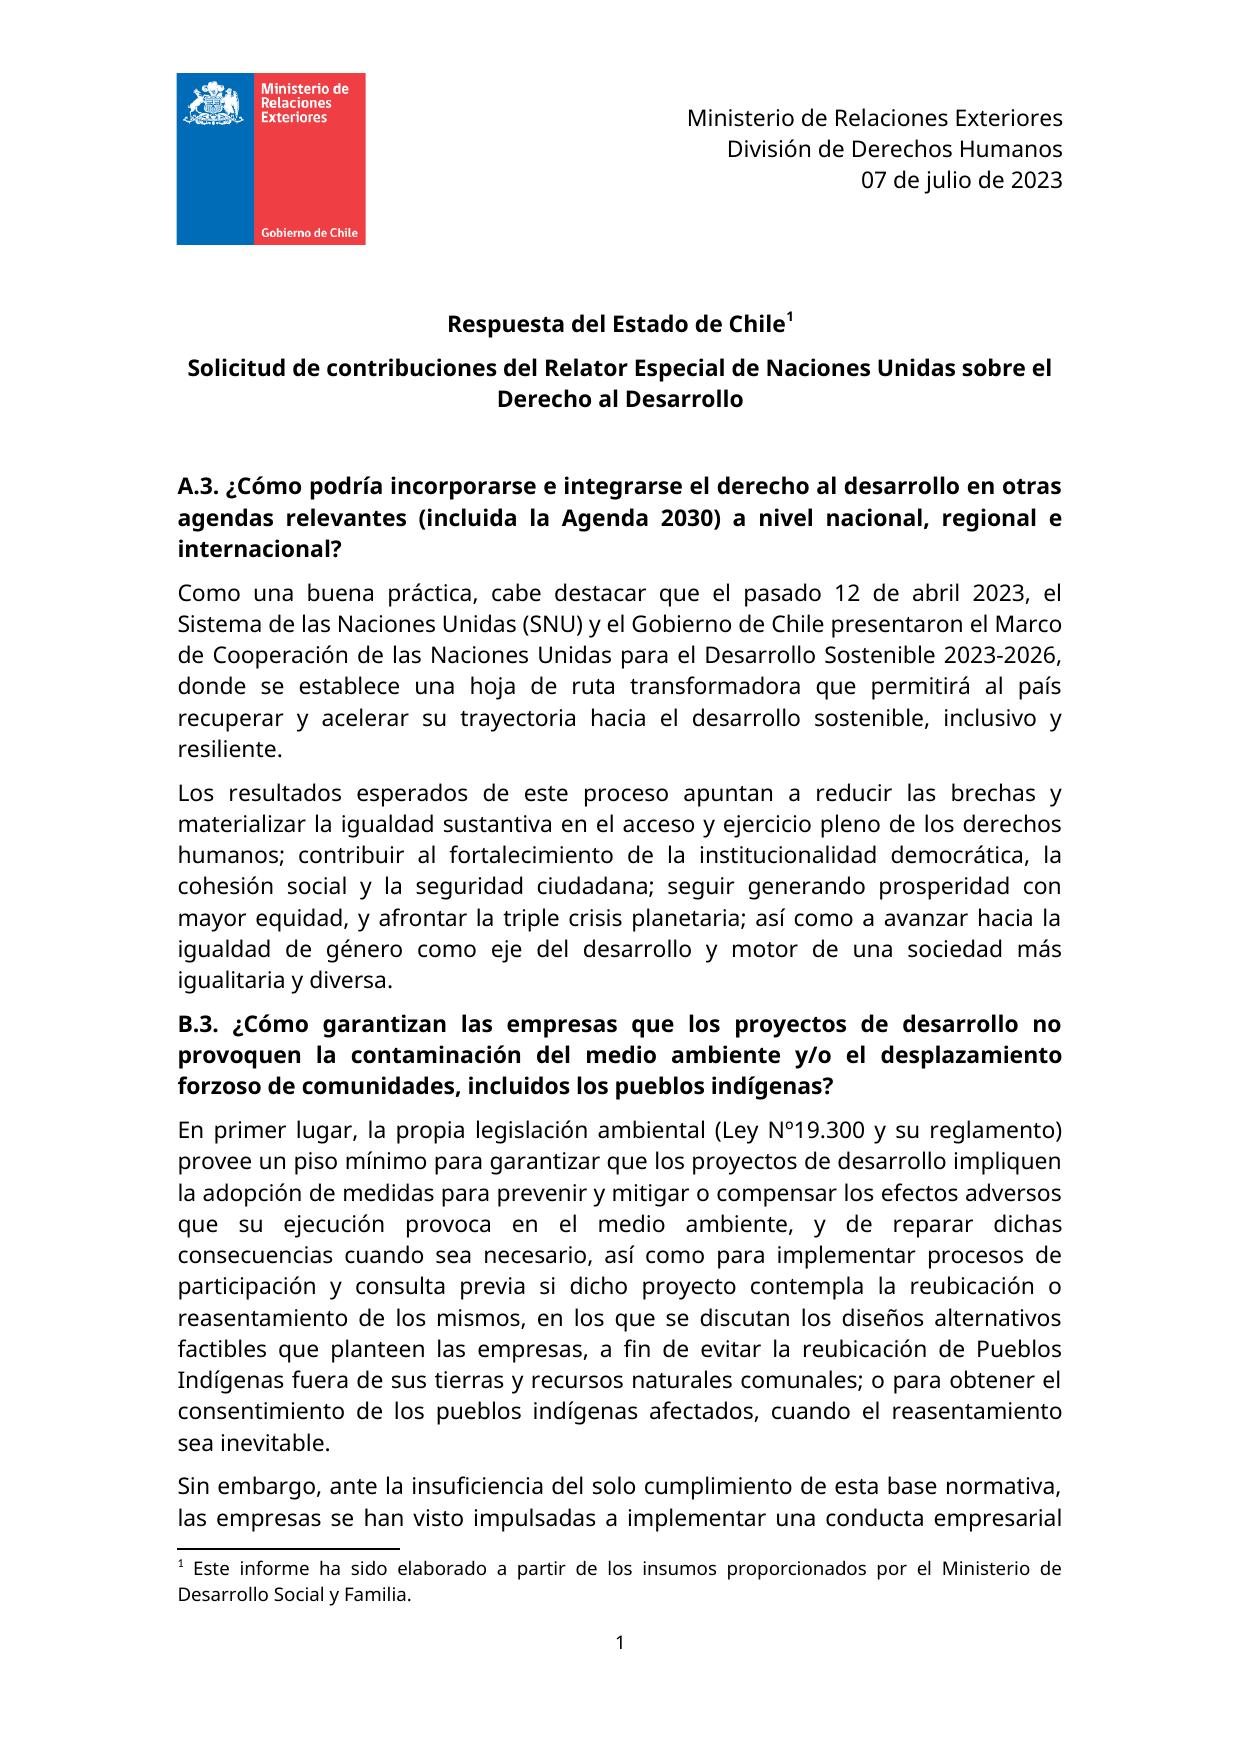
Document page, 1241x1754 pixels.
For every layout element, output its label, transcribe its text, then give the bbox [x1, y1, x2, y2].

text Los resultados esperados de este proceso apuntan a reducir las brechas y materializar la igualdad sustantiva en el acceso y ejercicio pleno de los derechos humanos; contribuir al fortalecimiento de la institucionalidad democrática, la cohesión social y la seguridad ciudadana; seguir generando prosperidad con mayor equidad, y afrontar la triple crisis planetaria; así como a avanzar hacia la igualdad de género como eje del desarrollo y motor de una sociedad más igualitaria y diversa. [177, 777, 1063, 995]
text En primer lugar, la propia legislación ambiental (Ley Nº19.300 y su reglamento) provee un piso mínimo para garantizar que los proyectos de desarrollo impliquen la adopción de medidas para prevenir y mitigar o compensar los efectos adversos que su ejecución provoca en el medio ambiente, y de reparar dichas consecuencias cuando sea necesario, así como para implementar procesos de participación y consulta previa si dicho proyecto contempla la reubicación o reasentamiento de los mismos, en los que se discutan los diseños alternativos factibles que planteen las empresas, a fin de evitar la reubicación de Pueblos Indígenas fuera de sus tierras y recursos naturales comunales; o para obtener el consentimiento de los pueblos indígenas afectados, cuando el reasentamiento sea inevitable. [177, 1114, 1063, 1458]
text Respuesta del Estado de Chile [177, 308, 1063, 339]
text A.3. ¿Cómo podría incorporarse e integrarse el derecho al desarrollo en otras agendas relevantes (incluida la Agenda 2030) a nivel nacional, regional e internacional? [177, 470, 1063, 564]
text B.3. ¿Cómo garantizan las empresas que los proyectos de desarrollo no provoquen la contaminación del medio ambiente y/o el desplazamiento forzoso de comunidades, incluidos los pueblos indígenas? [177, 1008, 1063, 1102]
text Como una buena práctica, cabe destacar que el pasado 12 de abril 2023, el Sistema de las Naciones Unidas (SNU) y el Gobierno de Chile presentaron el Marco de Cooperación de las Naciones Unidas para el Desarrollo Sostenible 2023-2026, donde se establece una hoja de ruta transformadora que permitirá al país recuperar y acelerar su trayectoria hacia el desarrollo sostenible, inclusivo y resiliente. [177, 577, 1063, 764]
text Solicitud de contribuciones del Relator Especial de Naciones Unidas sobre el Derecho al Desarrollo [177, 352, 1063, 414]
picture [176, 73, 366, 245]
